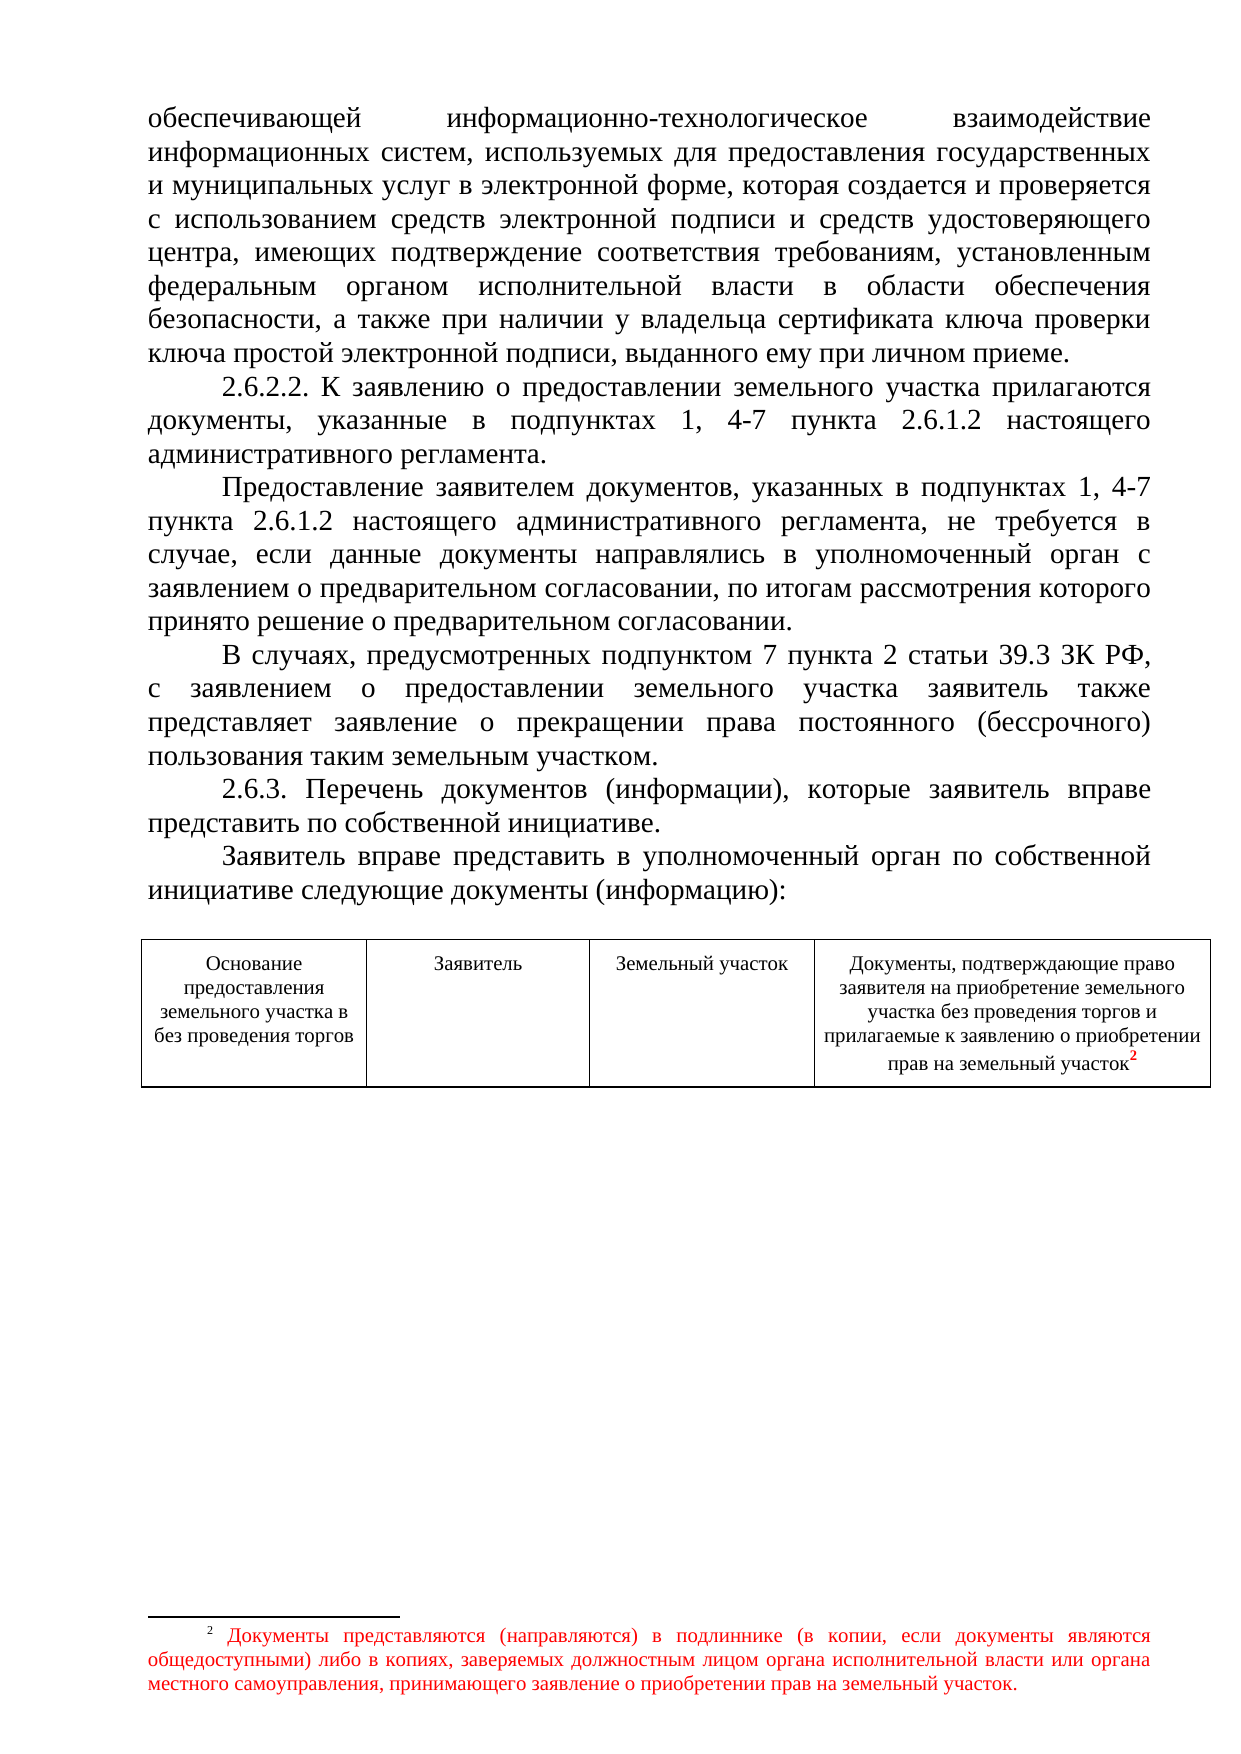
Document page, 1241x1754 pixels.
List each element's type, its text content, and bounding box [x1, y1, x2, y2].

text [148, 100, 1152, 369]
table_header Основание предоставления земельного участка в без проведения торгов [142, 940, 366, 1086]
text 2.6.3. Перечень документов (информации), которые заявитель вправе представить по собственной инициативе. [148, 771, 1152, 838]
text 2.6.2.2. К заявлению о предоставлении земельного участка прилагаются документы, указанные в подпунктах 1, 4-7 пункта 2.6.1.2 настоящего административного регламента. [148, 369, 1152, 469]
text Предоставление заявителем документов, указанных в подпунктах 1, 4-7 пункта 2.6.1.2 настоящего административного регламента, не требуется в случае, если данные документы направлялись в уполномоченный орган с заявлением о предварительном согласовании, по итогам рассмотрения которого принято решение о предварительном согласовании. [148, 469, 1152, 637]
table_header Документы, подтверждающие право заявителя на приобретение земельного участка без проведения торгов и прилагаемые к заявлению о приобретении прав на земельный участок [815, 940, 1210, 1086]
text В случаях, предусмотренных подпунктом 7 пункта 2 статьи 39.3 ЗК РФ, с заявлением о предоставлении земельного участка заявитель также представляет заявление о прекращении права постоянного (бессрочного) пользования таким земельным участком. [148, 637, 1152, 771]
text Заявитель вправе представить в уполномоченный орган по собственной инициативе следующие документы (информацию): [148, 838, 1152, 905]
table_header Земельный участок [590, 940, 814, 1086]
table_header Заявитель [367, 940, 589, 1086]
